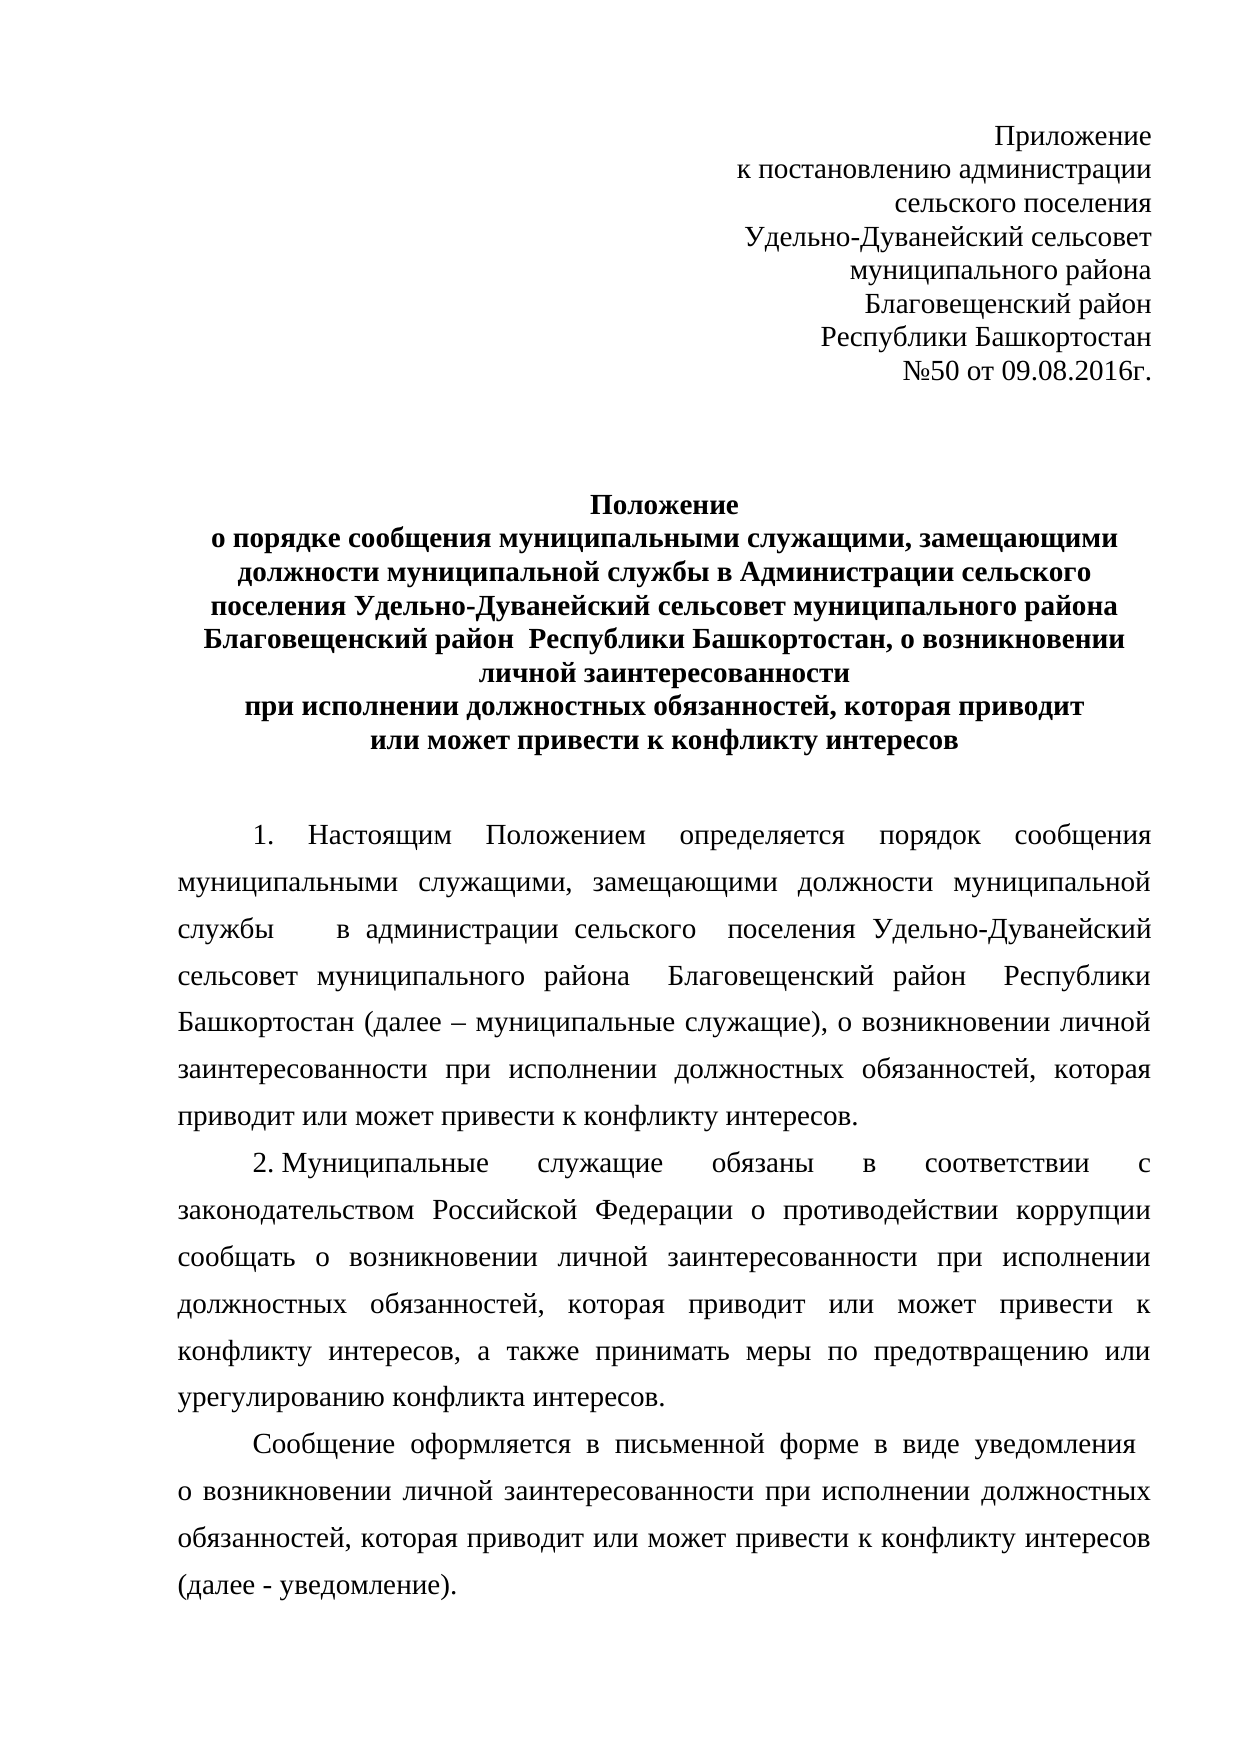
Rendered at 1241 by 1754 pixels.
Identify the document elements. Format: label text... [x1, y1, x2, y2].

list Республики Башкортостан [723, 319, 1152, 353]
list сельского поселения [723, 185, 1152, 219]
list Положение [177, 487, 1152, 521]
list Благовещенский район [723, 286, 1152, 319]
list Удельно-Дуванейский сельсовет [723, 219, 1152, 252]
list №50 от 09.08.2016г. [723, 353, 1152, 386]
list о порядке сообщения муниципальными служащими, замещающими должности муниципальной службы в Администрации сельского поселения Удельно-Дуванейский сельсовет муниципального района Благовещенский район Республики Башкортостан, о возникновении личной заинтересованности [177, 521, 1152, 688]
text 2. Муниципальные служащие обязаны в соответствии с законодательством Российской Федерации о противодействии коррупции сообщать о возникновении личной заинтересованности при исполнении должностных обязанностей, которая приводит или может привести к конфликту интересов, а также принимать меры по предотвращению или урегулированию конфликта интересов. [177, 1145, 1152, 1413]
list муниципального района [723, 252, 1152, 286]
text 1. Настоящим Положением определяется порядок сообщения муниципальными служащими, замещающими должности муниципальной службы в администрации сельского поселения Удельно-Дуванейский сельсовет муниципального района Благовещенский район Республики Башкортостан (далее – муниципальные служащие), о возникновении личной заинтересованности при исполнении должностных обязанностей, которая приводит или может привести к конфликту интересов. [177, 817, 1152, 1132]
text Приложение [177, 118, 1152, 152]
text Сообщение оформляется в письменной форме в виде уведомления о возникновении личной заинтересованности при исполнении должностных обязанностей, которая приводит или может привести к конфликту интересов (далее - уведомление). [177, 1426, 1152, 1601]
list к постановлению администрации [723, 152, 1152, 185]
list при исполнении должностных обязанностей, которая приводит или может привести к конфликту интересов [177, 688, 1152, 755]
